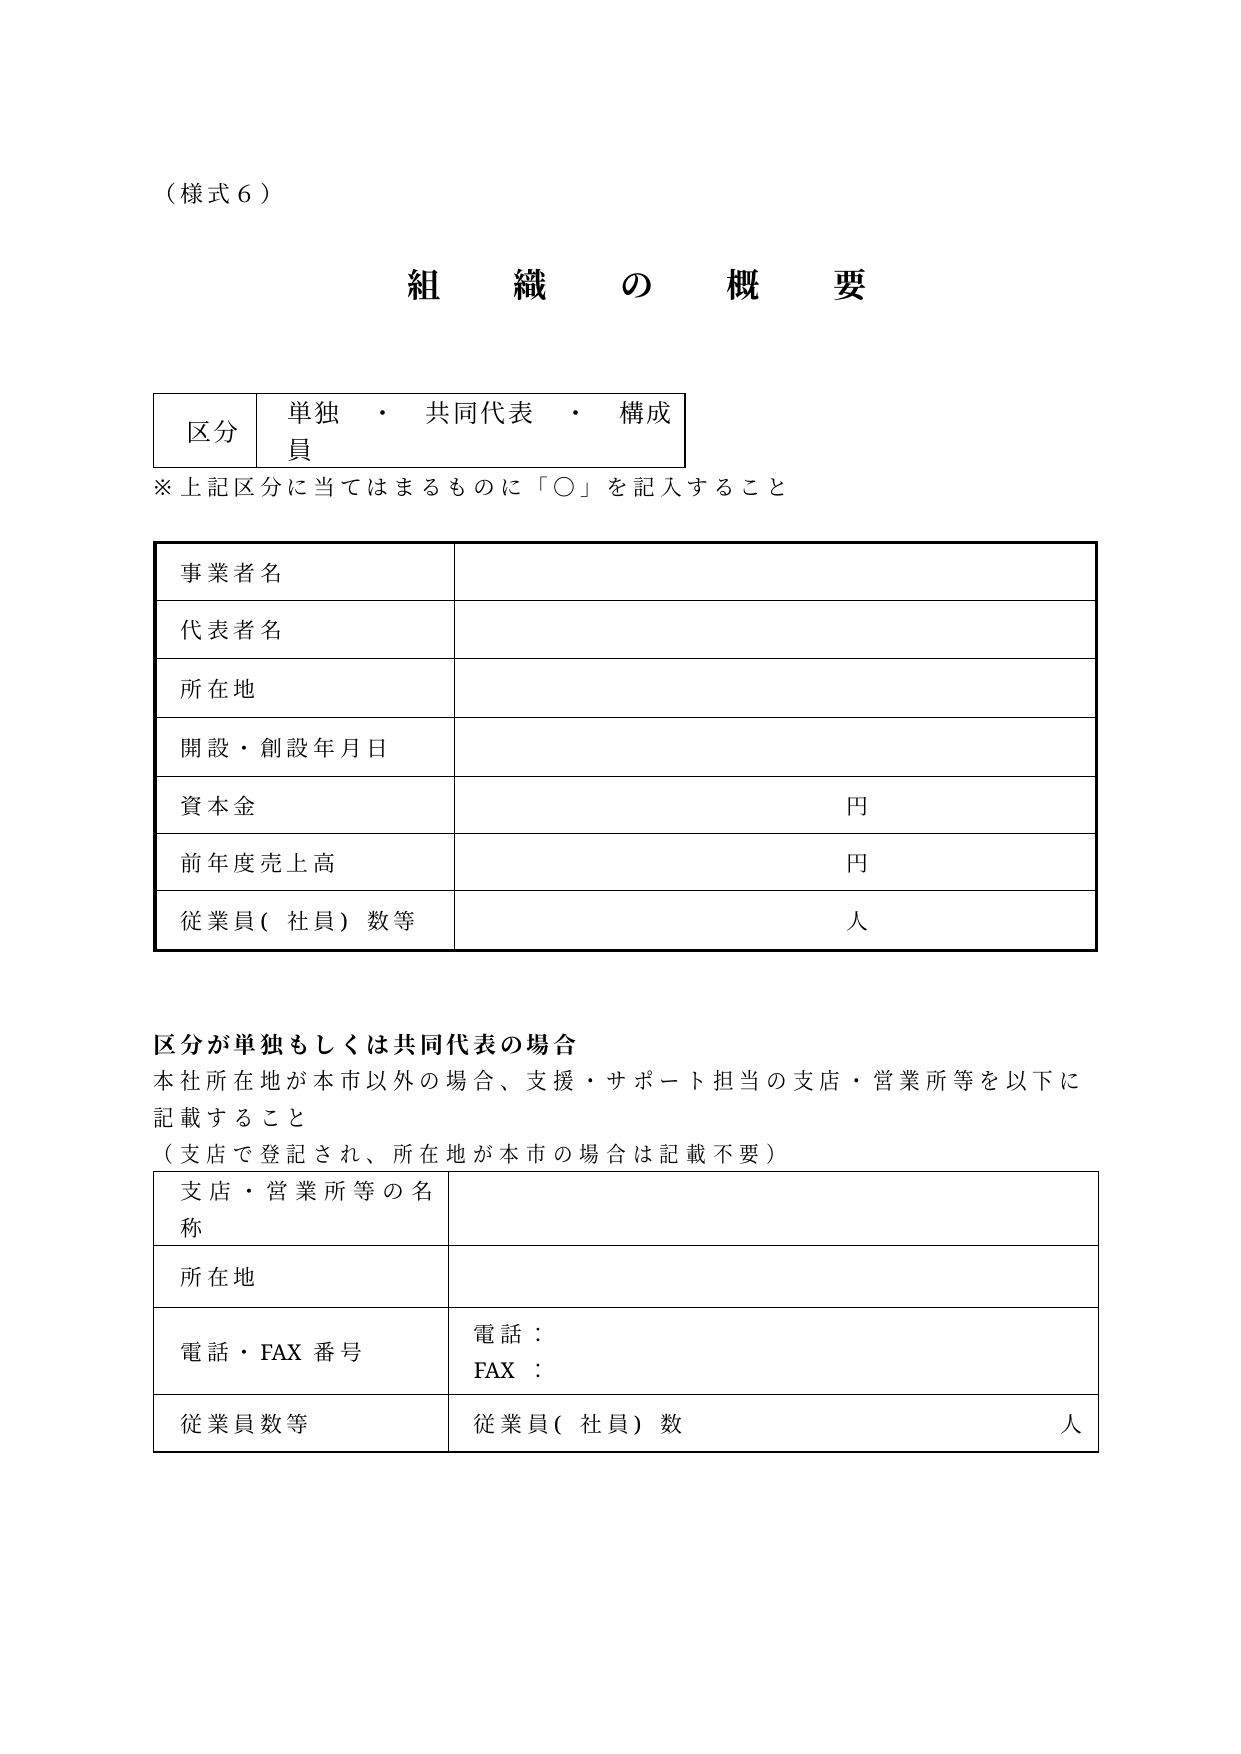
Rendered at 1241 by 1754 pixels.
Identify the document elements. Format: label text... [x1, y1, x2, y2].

table_cell 従業員数等 [154, 1395, 448, 1451]
table_cell 所在地 [157, 659, 454, 717]
table_cell 開設・創設年月日 [157, 718, 454, 776]
table_cell 従業員(社員)数等 [157, 891, 454, 949]
text （様式６） [153, 174, 1087, 211]
text ※上記区分に当てはまるものに「〇」を記入すること [153, 468, 1087, 504]
table_cell 円 [455, 777, 1095, 833]
table_cell 人 [455, 891, 1095, 949]
table_cell 資本金 [157, 777, 454, 833]
table_cell [455, 601, 1095, 658]
table_header 単独 ・ 共同代表 ・ 構成員 [257, 394, 684, 467]
table_cell [455, 659, 1095, 717]
text 区分が単独もしくは共同代表の場合 [153, 1025, 1087, 1061]
table_cell 電話： FAX： [449, 1308, 1098, 1394]
text 組 織 の 概 要 [153, 247, 1087, 320]
table_header 事業者名 [157, 544, 454, 600]
text （支店で登記され、所在地が本市の場合は記載不要） [153, 1134, 1087, 1171]
table_cell 前年度売上高 [157, 834, 454, 890]
table_header [449, 1172, 1098, 1245]
table_header 区分 [154, 394, 256, 467]
table_cell 円 [455, 834, 1095, 890]
table_cell 所在地 [154, 1246, 448, 1307]
table_cell [449, 1246, 1098, 1307]
table_cell 従業員(社員)数 人 [449, 1395, 1098, 1451]
table_header 支店・営業所等の名称 [154, 1172, 448, 1245]
text 本社所在地が本市以外の場合、支援・サポート担当の支店・営業所等を以下に記載すること [153, 1061, 1087, 1134]
table_cell 電話・FAX番号 [154, 1308, 448, 1394]
table_cell [455, 718, 1095, 776]
table_header [455, 544, 1095, 600]
table_cell 代表者名 [157, 601, 454, 658]
